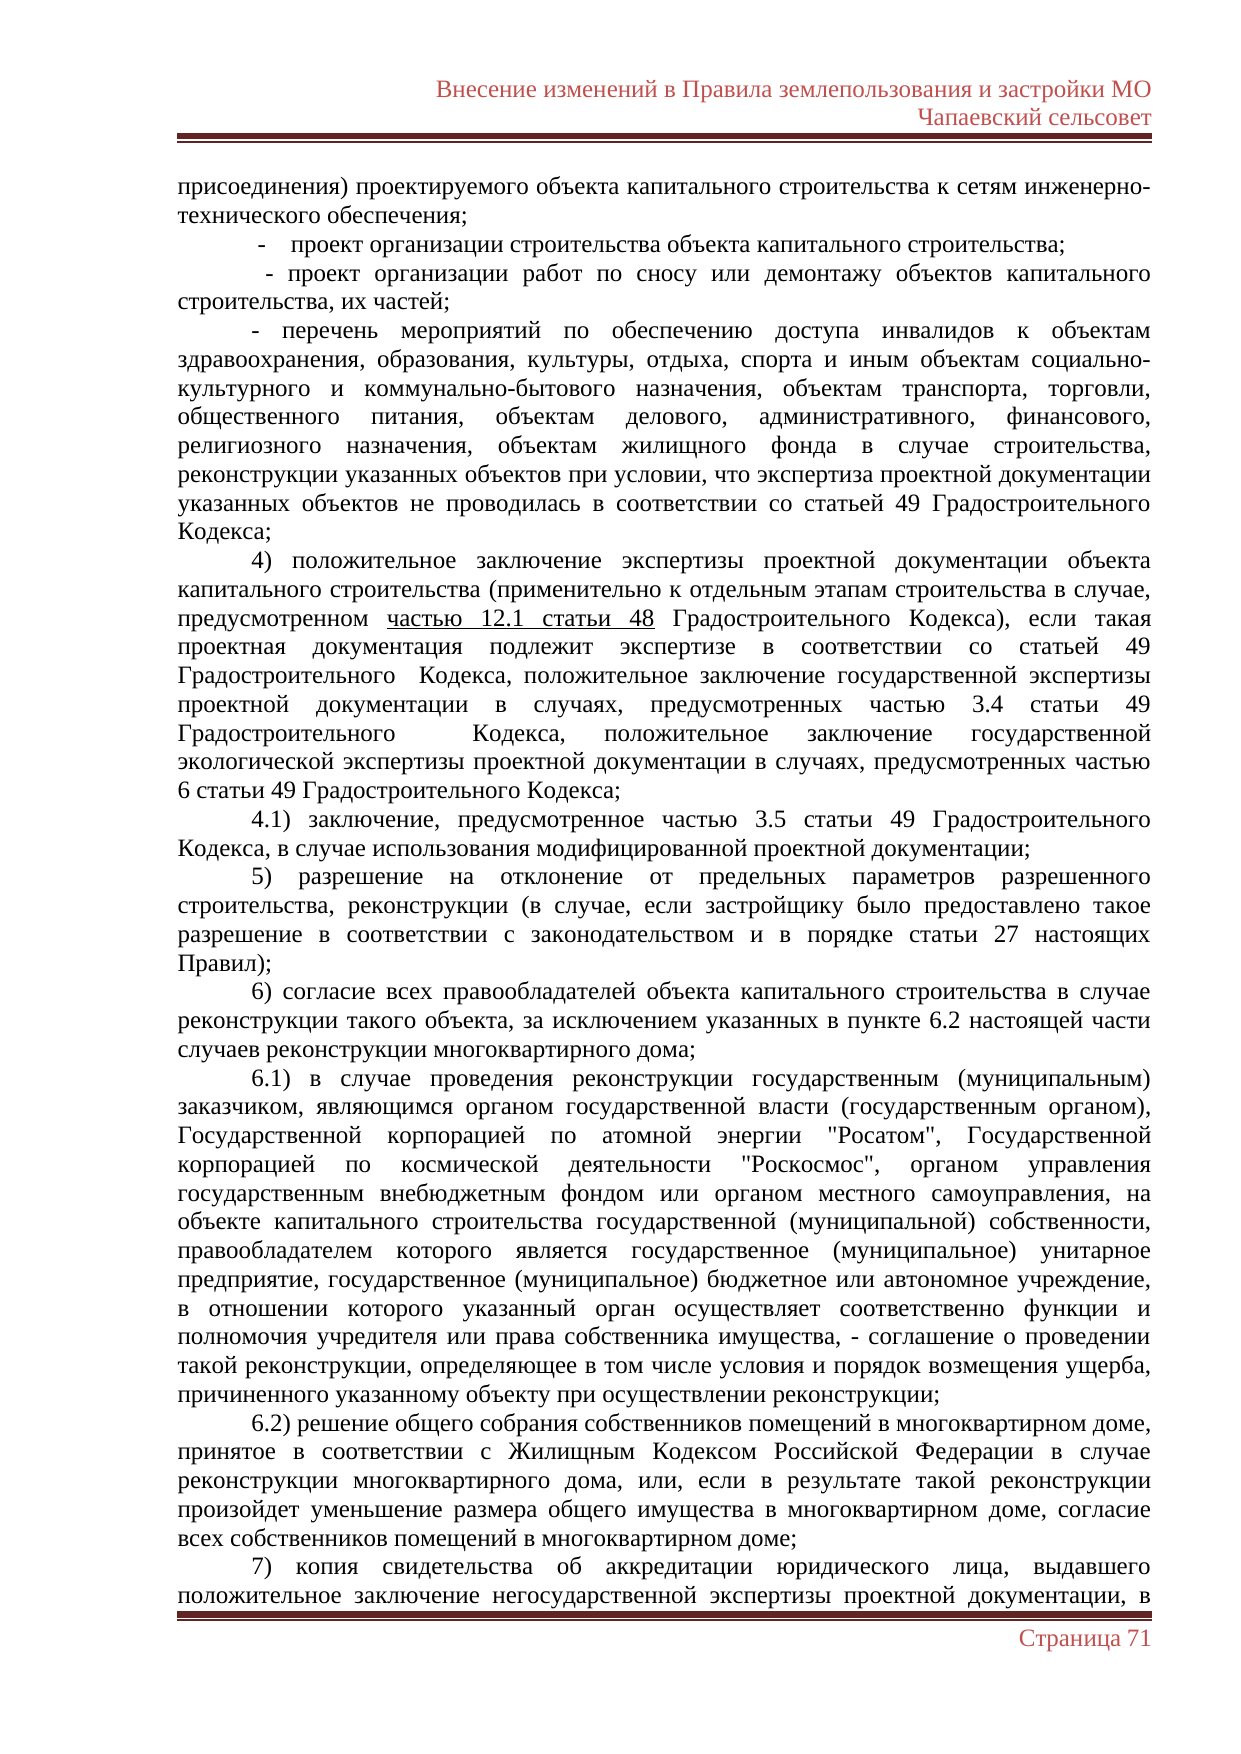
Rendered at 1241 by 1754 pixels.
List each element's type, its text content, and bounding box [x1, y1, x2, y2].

text 5) разрешение на отклонение от предельных параметров разрешенного строительства, реконструкции (в случае, если застройщику было предоставлено такое разрешение в соответствии с законодательством и в порядке статьи 27 настоящих Правил); [177, 861, 1152, 976]
text 6.2) решение общего собрания собственников помещений в многоквартирном доме, принятое в соответствии с Жилищным Кодексом Российской Федерации в случае реконструкции многоквартирного дома, или, если в результате такой реконструкции произойдет уменьшение размера общего имущества в многоквартирном доме, согласие всех собственников помещений в многоквартирном доме; [177, 1408, 1152, 1551]
text 4) положительное заключение экспертизы проектной документации объекта капитального строительства (применительно к отдельным этапам строительства в случае, предусмотренном частью 12.1 статьи 48 Градостроительного Кодекса), если такая проектная документация подлежит экспертизе в соответствии со статьей 49 Градостроительного Кодекса, положительное заключение государственной экспертизы проектной документации в случаях, предусмотренных частью 3.4 статьи 49 Градостроительного Кодекса, положительное заключение государственной экологической экспертизы проектной документации в случаях, предусмотренных частью 6 статьи 49 Градостроительного Кодекса; [177, 545, 1152, 804]
text - перечень мероприятий по обеспечению доступа инвалидов к объектам здравоохранения, образования, культуры, отдыха, спорта и иным объектам социально-культурного и коммунально-бытового назначения, объектам транспорта, торговли, общественного питания, объектам делового, административного, финансового, религиозного назначения, объектам жилищного фонда в случае строительства, реконструкции указанных объектов при условии, что экспертиза проектной документации указанных объектов не проводилась в соответствии со статьей 49 Градостроительного Кодекса; [177, 315, 1152, 545]
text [177, 1551, 1152, 1609]
text 6.1) в случае проведения реконструкции государственным (муниципальным) заказчиком, являющимся органом государственной власти (государственным органом), Государственной корпорацией по атомной энергии "Росатом", Государственной корпорацией по космической деятельности "Роскосмос", органом управления государственным внебюджетным фондом или органом местного самоуправления, на объекте капитального строительства государственной (муниципальной) собственности, правообладателем которого является государственное (муниципальное) унитарное предприятие, государственное (муниципальное) бюджетное или автономное учреждение, в отношении которого указанный орган осуществляет соответственно функции и полномочия учредителя или права собственника имущества, - соглашение о проведении такой реконструкции, определяющее в том числе условия и порядок возмещения ущерба, причиненного указанному объекту при осуществлении реконструкции; [177, 1063, 1152, 1408]
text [177, 171, 1152, 229]
text - проект организации строительства объекта капитального строительства; [177, 229, 1152, 258]
text 6) согласие всех правообладателей объекта капитального строительства в случае реконструкции такого объекта, за исключением указанных в пункте 6.2 настоящей части случаев реконструкции многоквартирного дома; [177, 976, 1152, 1063]
text - проект организации работ по сносу или демонтажу объектов капитального строительства, их частей; [177, 258, 1152, 315]
text 4.1) заключение, предусмотренное частью 3.5 статьи 49 Градостроительного Кодекса, в случае использования модифицированной проектной документации; [177, 804, 1152, 861]
